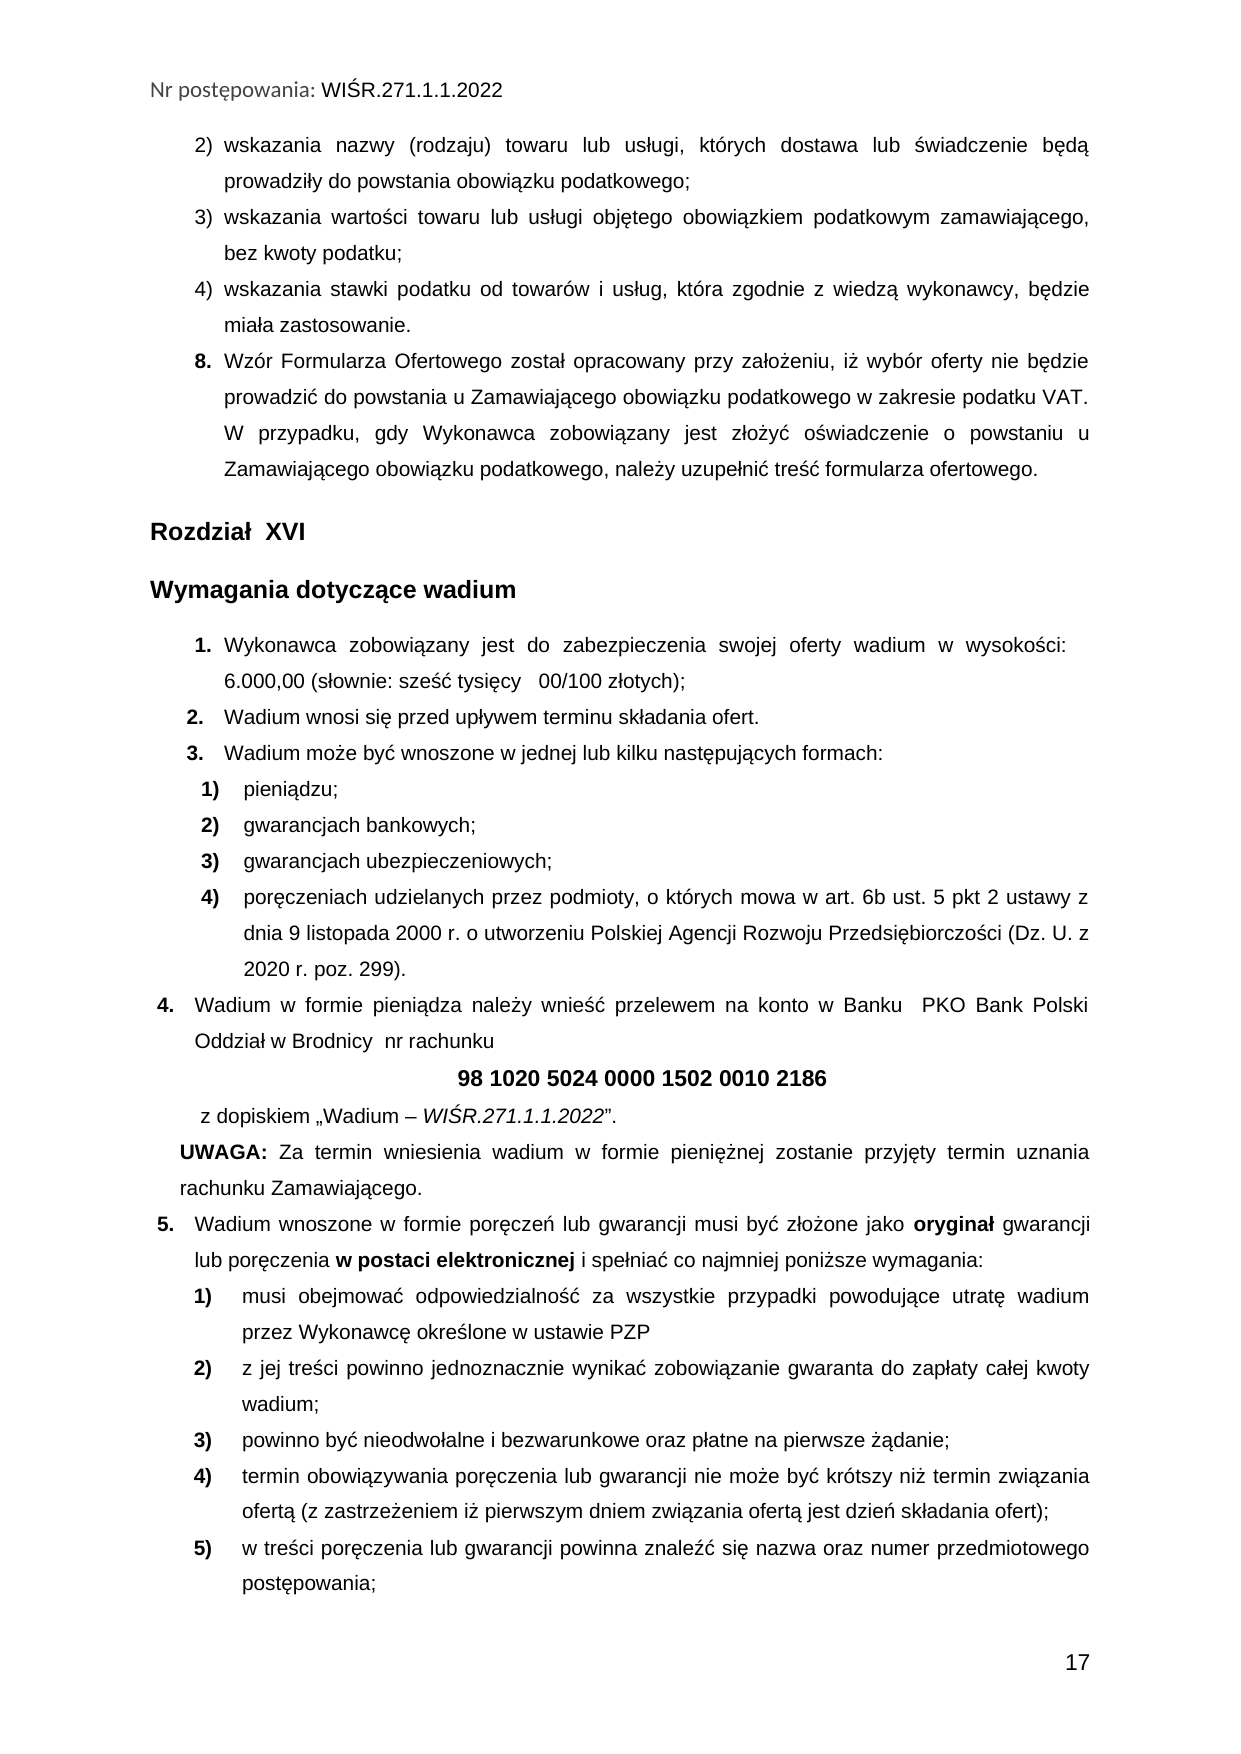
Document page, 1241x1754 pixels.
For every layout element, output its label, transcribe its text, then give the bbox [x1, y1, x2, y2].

list poręczeniach udzielanych przez podmioty, o których mowa w art. 6b ust. 5 pkt 2 ustawy z dnia 9 listopada 2000 r. o utworzeniu Polskiej Agencji Rozwoju Przedsiębiorczości (Dz. U. z 2020 r. poz. 299). [201, 885, 1090, 981]
text z dopiskiem „Wadium – WIŚR.271.1.1.2022”. [194, 1104, 1090, 1128]
text UWAGA: Za termin wniesienia wadium w formie pieniężnej zostanie przyjęty termin uznania rachunku Zamawiającego. [179, 1140, 1090, 1200]
list gwarancjach ubezpieczeniowych; [201, 849, 1090, 873]
text 2) wskazania nazwy (rodzaju) towaru lub usługi, których dostawa lub świadczenie będą prowadziły do powstania obowiązku podatkowego; [194, 133, 1090, 193]
list Wadium wnoszone w formie poręczeń lub gwarancji musi być złożone jako oryginał gwarancji lub poręczenia w postaci elektronicznej i spełniać co najmniej poniższe wymagania: [157, 1212, 1090, 1272]
list gwarancjach bankowych; [201, 813, 1090, 837]
list w treści poręczenia lub gwarancji powinna znaleźć się nazwa oraz numer przedmiotowego postępowania; [193, 1535, 1090, 1595]
list musi obejmować odpowiedzialność za wszystkie przypadki powodujące utratę wadium przez Wykonawcę określone w ustawie PZP [193, 1284, 1090, 1344]
subtitle Rozdział XVI [150, 517, 1090, 546]
list Wadium wnosi się przed upływem terminu składania ofert. [186, 705, 1090, 729]
subtitle Wymagania dotyczące wadium [150, 575, 1090, 604]
list Wadium może być wnoszone w jednej lub kilku następujących formach: [186, 741, 1090, 765]
list Wykonawca zobowiązany jest do zabezpieczenia swojej oferty wadium w wysokości: 6.000,00 (słownie: sześć tysięcy 00/100 złotych); [194, 633, 1090, 693]
text 3) wskazania wartości towaru lub usługi objętego obowiązkiem podatkowym zamawiającego, bez kwoty podatku; [194, 205, 1090, 265]
list powinno być nieodwołalne i bezwarunkowe oraz płatne na pierwsze żądanie; [193, 1427, 1090, 1451]
list pieniądzu; [201, 777, 1090, 801]
text 4) wskazania stawki podatku od towarów i usług, która zgodnie z wiedzą wykonawcy, będzie miała zastosowanie. [194, 277, 1090, 337]
list Wzór Formularza Ofertowego został opracowany przy założeniu, iż wybór oferty nie będzie prowadzić do powstania u Zamawiającego obowiązku podatkowego w zakresie podatku VAT. W przypadku, gdy Wykonawca zobowiązany jest złożyć oświadczenie o powstaniu u Zamawiającego obowiązku podatkowego, należy uzupełnić treść formularza ofertowego. [194, 348, 1090, 480]
list z jej treści powinno jednoznacznie wynikać zobowiązanie gwaranta do zapłaty całej kwoty wadium; [193, 1356, 1090, 1416]
list termin obowiązywania poręczenia lub gwarancji nie może być krótszy niż termin związania ofertą (z zastrzeżeniem iż pierwszym dniem związania ofertą jest dzień składania ofert); [193, 1463, 1090, 1523]
list Wadium w formie pieniądza należy wnieść przelewem na konto w Banku PKO Bank Polski Oddział w Brodnicy nr rachunku [157, 993, 1090, 1053]
text 98 1020 5024 0000 1502 0010 2186 [194, 1064, 1090, 1091]
